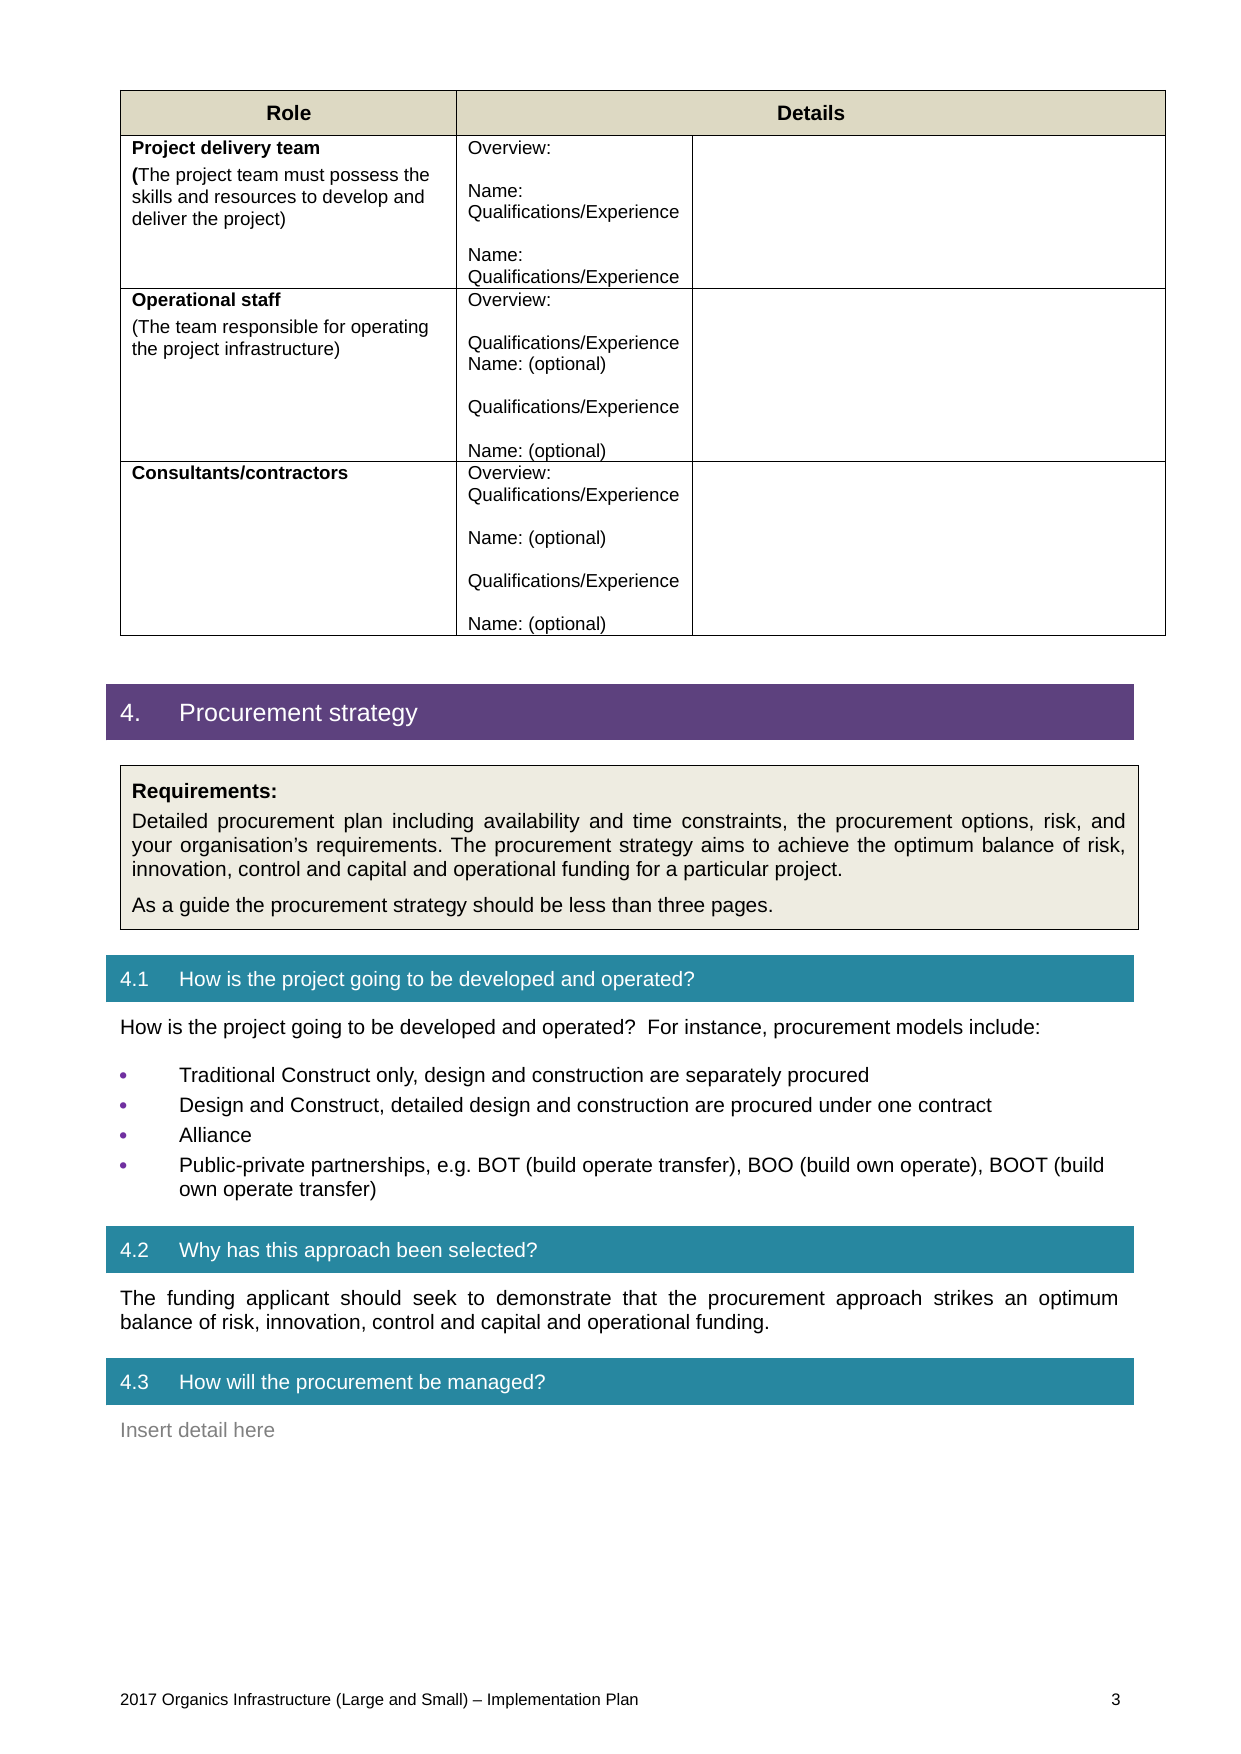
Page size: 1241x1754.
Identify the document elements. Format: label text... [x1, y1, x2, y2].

list Design and Construct, detailed design and construction are procured under one contract [120, 1093, 1120, 1117]
table_cell [693, 462, 1165, 634]
table_cell Overview: Qualifications/Experience Name: (optional) Qualifications/Experience Name: (optional) [457, 289, 692, 461]
table_cell [693, 136, 1165, 287]
text 4. Procurement strategy [108, 686, 1133, 739]
text The funding applicant should seek to demonstrate that the procurement approach strikes an optimum balance of risk, innovation, control and capital and operational funding. [120, 1286, 1120, 1333]
table_cell Overview: Qualifications/Experience Name: (optional) Qualifications/Experience Name: (optional) [457, 462, 692, 634]
list Alliance [120, 1123, 1120, 1147]
table_header Requirements: Detailed procurement plan including availability and time constraints, the procurement options, risk, and your organisation’s requirements. The procurement strategy aims to achieve the optimum balance of risk, innovation, control and capital and operational funding for a particular project. As a guide the procurement strategy should be less than three pages. [121, 766, 1138, 929]
text How is the project going to be developed and operated? For instance, procurement models include: [120, 1015, 1120, 1039]
table_cell Project delivery team (The project team must possess the skills and resources to develop and deliver the project) [121, 136, 456, 287]
list Public-private partnerships, e.g. BOT (build operate transfer), BOO (build own operate), BOOT (build own operate transfer) [120, 1153, 1120, 1201]
table_cell Overview: Name: Qualifications/Experience Name: Qualifications/Experience [457, 136, 692, 287]
text 4.3 How will the procurement be managed? [108, 1360, 1133, 1404]
text 4.2 Why has this approach been selected? [108, 1227, 1133, 1272]
text 4.1 How is the project going to be developed and operated? [108, 956, 1133, 1001]
table_header Role [121, 91, 456, 135]
table_cell Consultants/contractors [121, 462, 456, 634]
table_cell [693, 289, 1165, 461]
text Insert detail here [120, 1418, 1120, 1442]
list Traditional Construct only, design and construction are separately procured [120, 1063, 1120, 1087]
table_header Details [457, 91, 1165, 135]
table_cell Operational staff (The team responsible for operating the project infrastructure) [121, 289, 456, 461]
